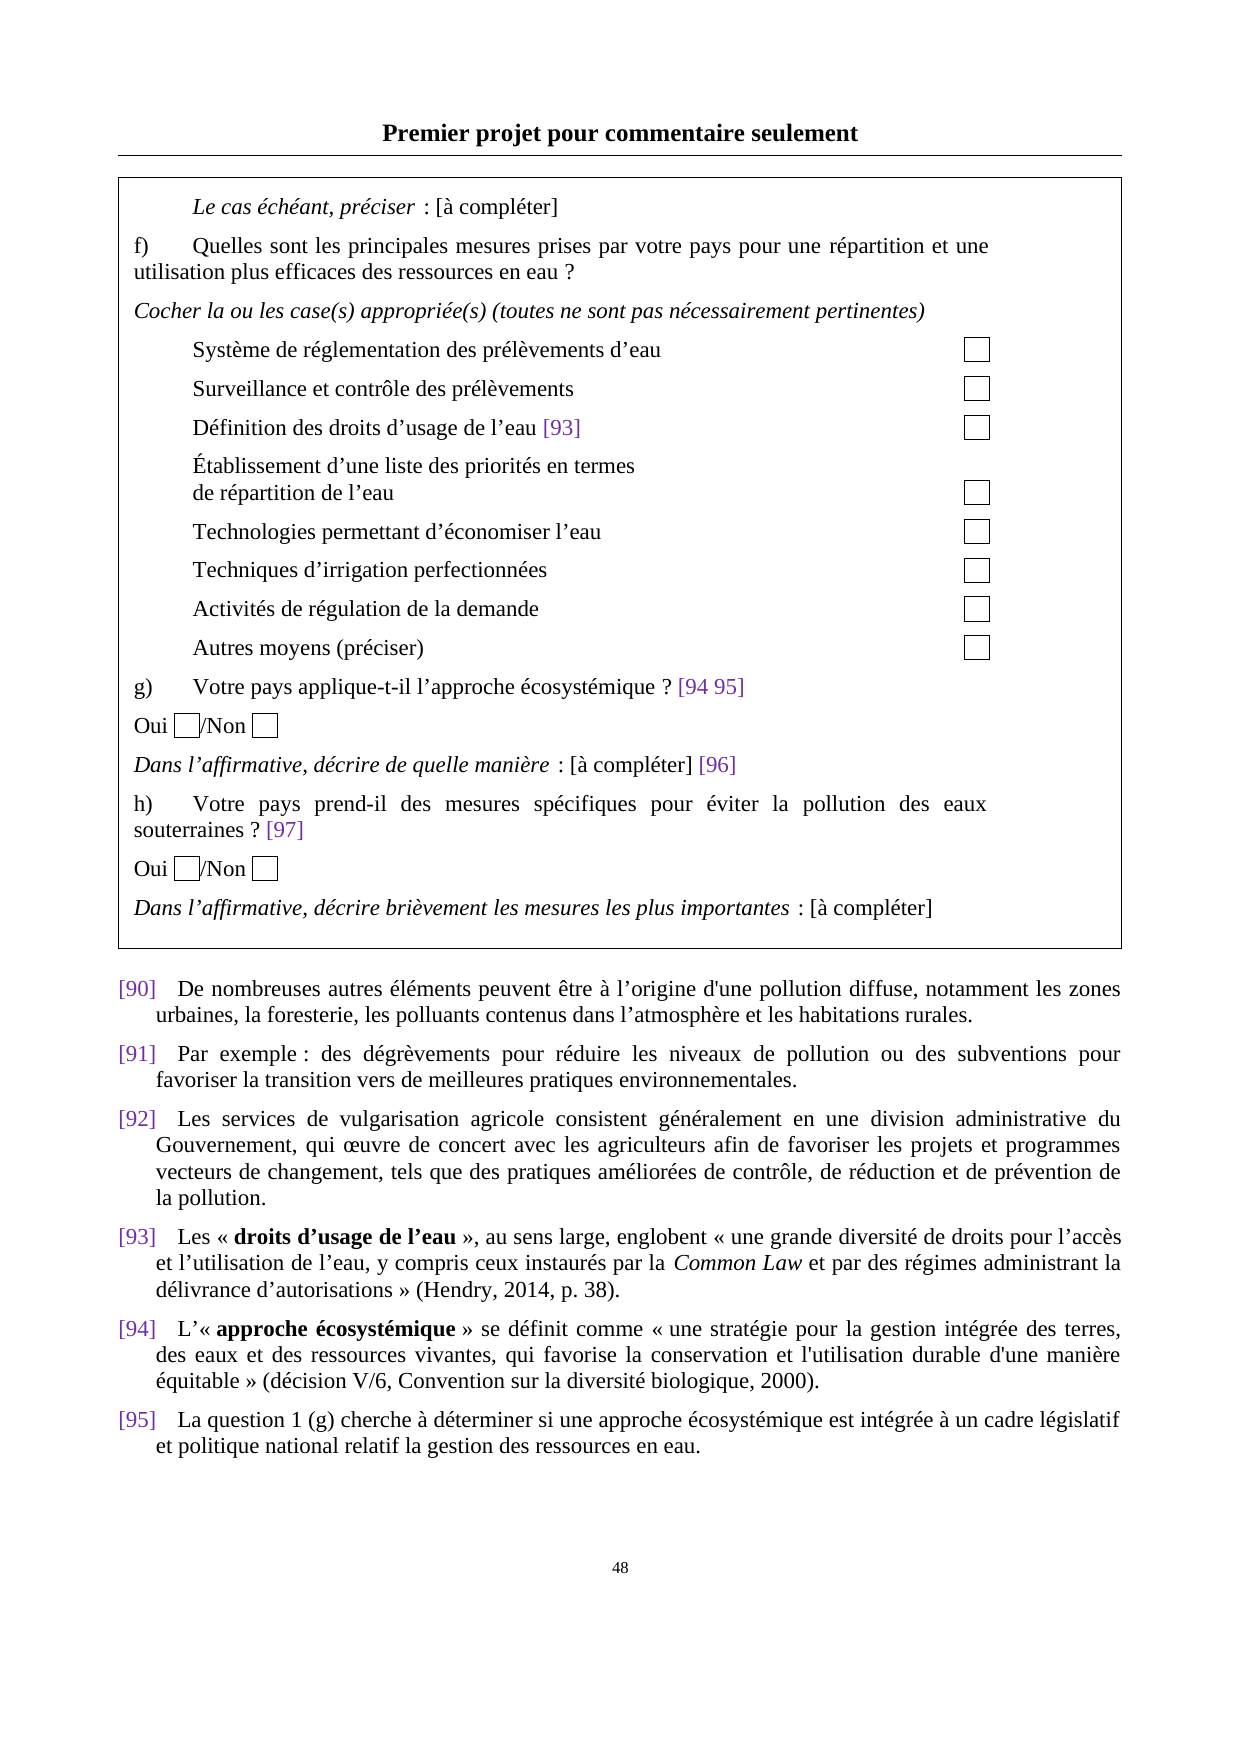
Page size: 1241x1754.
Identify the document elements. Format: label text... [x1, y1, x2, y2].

list De nombreuses autres éléments peuvent être à l’origine d'une pollution diffuse, notamment les zones urbaines, la foresterie, les polluants contenus dans l’atmosphère et les habitations rurales. [118, 975, 1122, 1027]
list Par exemple : des dégrèvements pour réduire les niveaux de pollution ou des subventions pour favoriser la transition vers de meilleures pratiques environnementales. [118, 1040, 1122, 1093]
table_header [119, 178, 1121, 947]
list Les services de vulgarisation agricole consistent généralement en une division administrative du Gouvernement, qui œuvre de concert avec les agriculteurs afin de favoriser les projets et programmes vecteurs de changement, tels que des pratiques améliorées de contrôle, de réduction et de prévention de la pollution. [118, 1105, 1122, 1211]
list L’« approche écosystémique » se définit comme « une stratégie pour la gestion intégrée des terres, des eaux et des ressources vivantes, qui favorise la conservation et l'utilisation durable d'une manière équitable » (décision V/6, Convention sur la diversité biologique, 2000). [118, 1315, 1122, 1394]
list La question 1 (g) cherche à déterminer si une approche écosystémique est intégrée à un cadre législatif et politique national relatif la gestion des ressources en eau. [118, 1406, 1122, 1459]
list Les « droits d’usage de l’eau », au sens large, englobent « une grande diversité de droits pour l’accès et l’utilisation de l’eau, y compris ceux instaurés par la Common Law et par des régimes administrant la délivrance d’autorisations » (Hendry, 2014, p. 38). [118, 1223, 1122, 1302]
